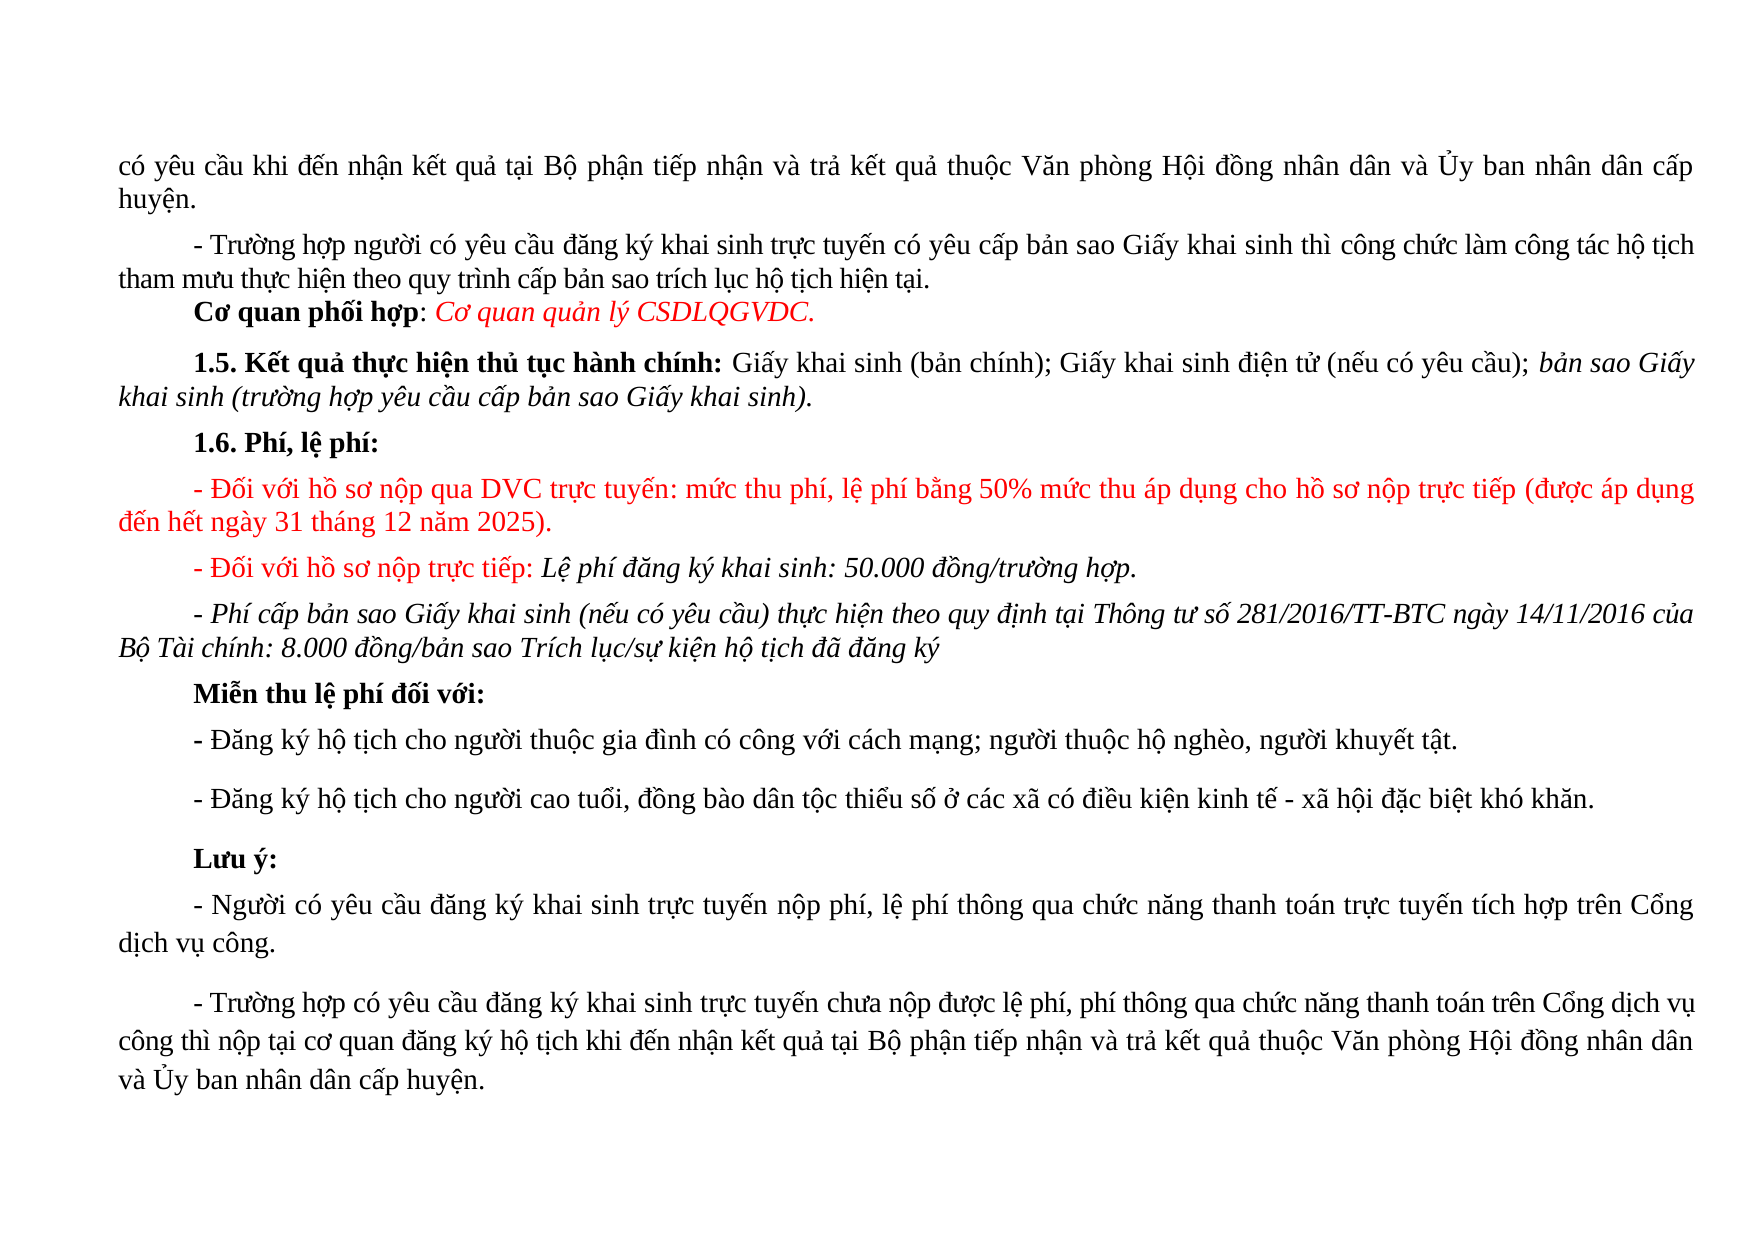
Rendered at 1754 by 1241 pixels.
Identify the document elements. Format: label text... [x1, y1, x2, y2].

text 1.5. Kết quả thực hiện thủ tục hành chính: Giấy khai sinh (bản chính); Giấy khai sinh điện tử (nếu có yêu cầu); bản sao Giấy khai sinh (trường hợp yêu cầu cấp bản sao Giấy khai sinh). [118, 345, 1695, 412]
text Cơ quan phối hợp: Cơ quan quản lý CSDLQGVDC. [118, 294, 1695, 328]
text - Đối với hồ sơ nộp qua DVC trực tuyến: mức thu phí, lệ phí bằng 50% mức thu áp dụng cho hồ sơ nộp trực tiếp (được áp dụng đến hết ngày 31 tháng 12 năm 2025). [118, 471, 1695, 538]
text - Đối với hồ sơ nộp trực tiếp: Lệ phí đăng ký khai sinh: 50.000 đồng/trường hợp. [118, 551, 1695, 584]
text - Phí cấp bản sao Giấy khai sinh (nếu có yêu cầu) thực hiện theo quy định tại Thông tư số 281/2016/TT-BTC ngày 14/11/2016 của Bộ Tài chính: 8.000 đồng/bản sao Trích lục/sự kiện hộ tịch đã đăng ký [118, 597, 1695, 664]
text Miễn thu lệ phí đối với: [118, 676, 1695, 710]
text 1.6. Phí, lệ phí: [118, 425, 1695, 458]
text - Người có yêu cầu đăng ký khai sinh trực tuyến nộp phí, lệ phí thông qua chức năng thanh toán trực tuyến tích hợp trên Cổng dịch vụ công. [118, 887, 1695, 959]
text - Trường hợp người có yêu cầu đăng ký khai sinh trực tuyến có yêu cấp bản sao Giấy khai sinh thì công chức làm công tác hộ tịch tham mưu thực hiện theo quy trình cấp bản sao trích lục hộ tịch hiện tại. [118, 227, 1695, 294]
text Lưu ý: [118, 841, 1695, 874]
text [118, 148, 1695, 215]
text - Đăng ký hộ tịch cho người cao tuổi, đồng bào dân tộc thiểu số ở các xã có điều kiện kinh tế - xã hội đặc biệt khó khăn. [118, 782, 1695, 815]
text - Trường hợp có yêu cầu đăng ký khai sinh trực tuyến chưa nộp được lệ phí, phí thông qua chức năng thanh toán trên Cổng dịch vụ công thì nộp tại cơ quan đăng ký hộ tịch khi đến nhận kết quả tại Bộ phận tiếp nhận và trả kết quả thuộc Văn phòng Hội đồng nhân dân và Ủy ban nhân dân cấp huyện. [118, 985, 1695, 1096]
text - Đăng ký hộ tịch cho người thuộc gia đình có công với cách mạng; người thuộc hộ nghèo, người khuyết tật. [118, 722, 1695, 756]
